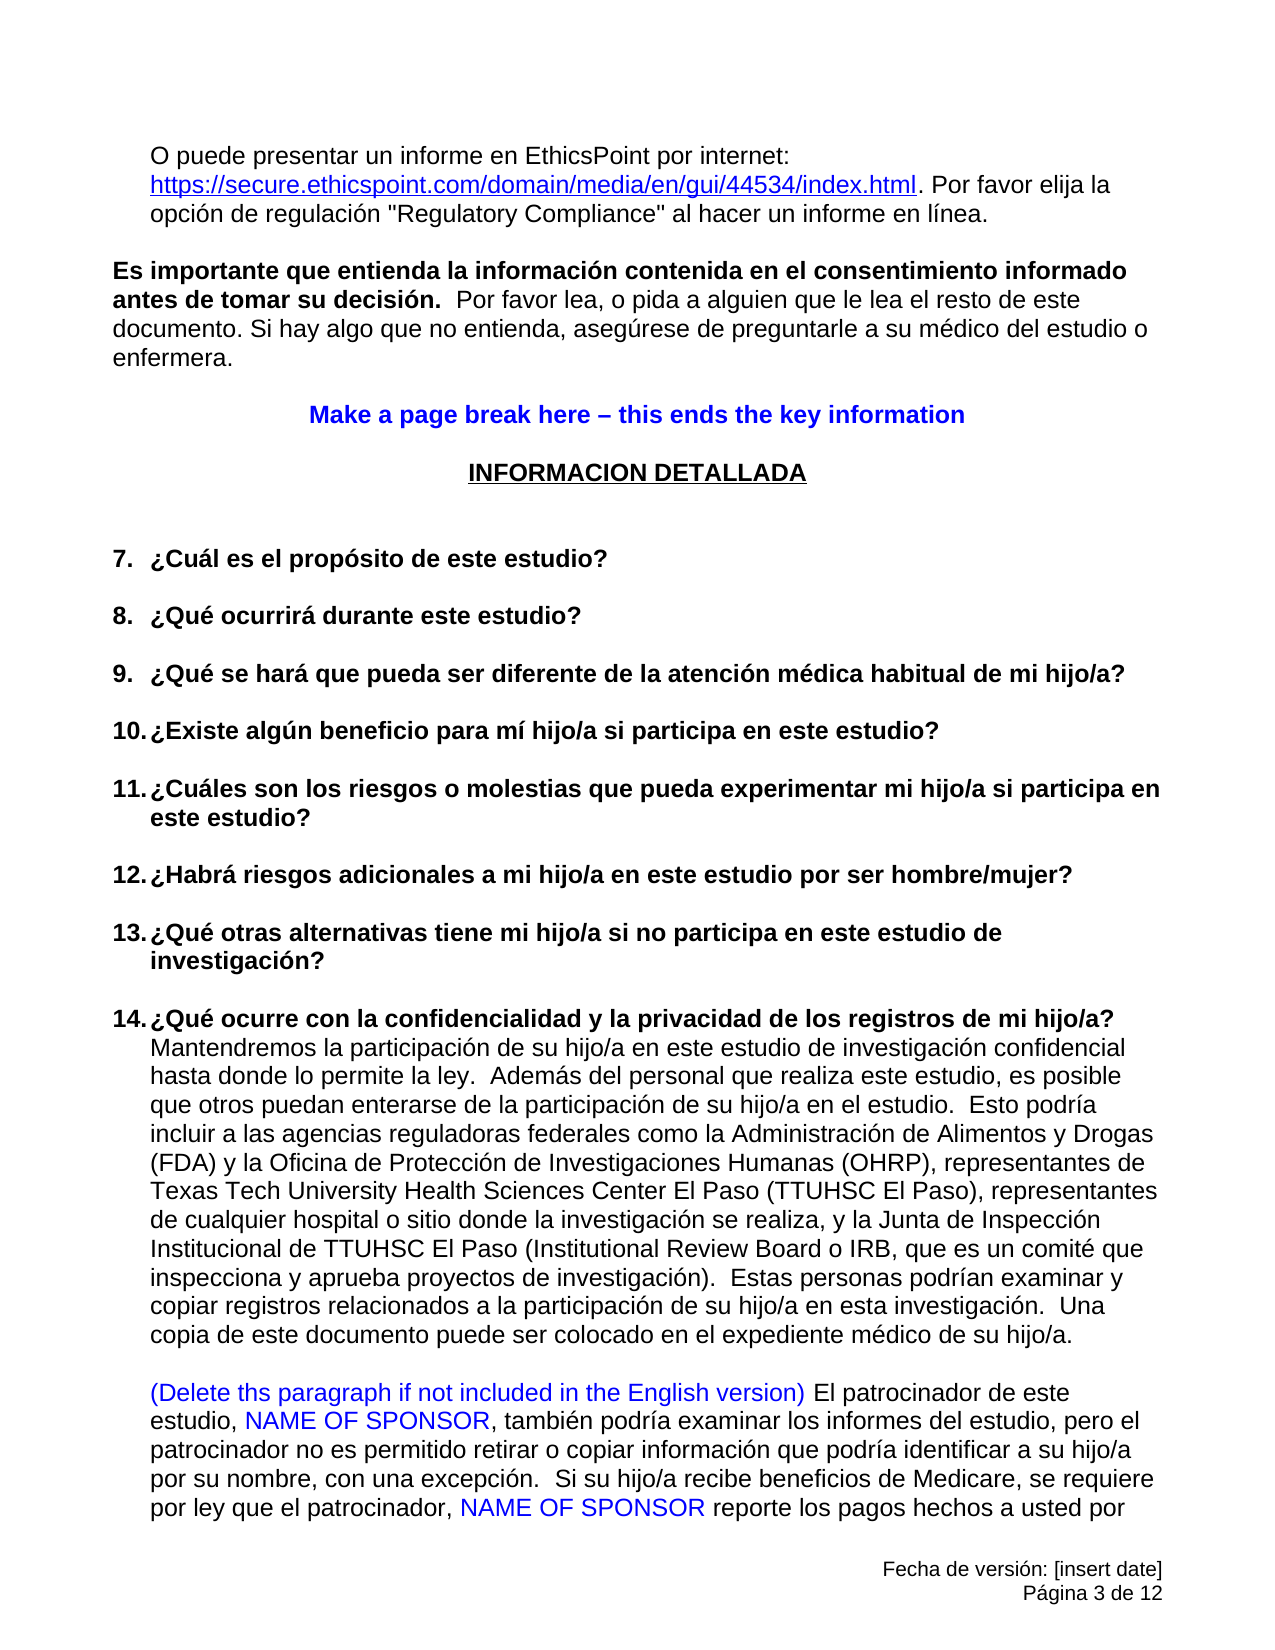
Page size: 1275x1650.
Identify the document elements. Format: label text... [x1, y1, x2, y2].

list ¿Habrá riesgos adicionales a mi hijo/a en este estudio por ser hombre/mujer? [112, 860, 1162, 889]
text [150, 1377, 1162, 1521]
text Make a page break here – this ends the key information [112, 400, 1162, 429]
list ¿Qué ocurre con la confidencialidad y la privacidad de los registros de mi hijo/a? [112, 1004, 1162, 1032]
list ¿Cuál es el propósito de este estudio? [112, 544, 1162, 572]
list ¿Cuáles son los riesgos o molestias que pueda experimentar mi hijo/a si participa en este estudio? [112, 774, 1162, 831]
list ¿Qué ocurrirá durante este estudio? [112, 601, 1162, 630]
list ¿Existe algún beneficio para mí hijo/a si participa en este estudio? [112, 716, 1162, 745]
list ¿Qué se hará que pueda ser diferente de la atención médica habitual de mi hijo/a? [112, 659, 1162, 687]
text O puede presentar un informe en EthicsPoint por internet: https://secure.ethicspoint.com/domain/media/en/gui/44534/index.html. Por favor elija la opción de regulación "Regulatory Compliance" al hacer un informe en línea. [112, 141, 1162, 227]
text Mantendremos la participación de su hijo/a en este estudio de investigación confidencial hasta donde lo permite la ley. Además del personal que realiza este estudio, es posible que otros puedan enterarse de la participación de su hijo/a en el estudio. Esto podría incluir a las agencias reguladoras federales como la Administración de Alimentos y Drogas (FDA) y la Oficina de Protección de Investigaciones Humanas (OHRP), representantes de Texas Tech University Health Sciences Center El Paso (TTUHSC El Paso), representantes de cualquier hospital o sitio donde la investigación se realiza, y la Junta de Inspección Institucional de TTUHSC El Paso (Institutional Review Board o IRB, que es un comité que inspecciona y aprueba proyectos de investigación). Estas personas podrían examinar y copiar registros relacionados a la participación de su hijo/a en esta investigación. Una copia de este documento puede ser colocado en el expediente médico de su hijo/a. [112, 1032, 1162, 1349]
text Es importante que entienda la información contenida en el consentimiento informado antes de tomar su decisión. Por favor lea, o pida a alguien que le lea el resto de este documento. Si hay algo que no entienda, asegúrese de preguntarle a su médico del estudio o enfermera. [112, 256, 1162, 371]
text INFORMACION DETALLADA [112, 457, 1162, 486]
list ¿Qué otras alternativas tiene mi hijo/a si no participa en este estudio de investigación? [112, 917, 1162, 975]
